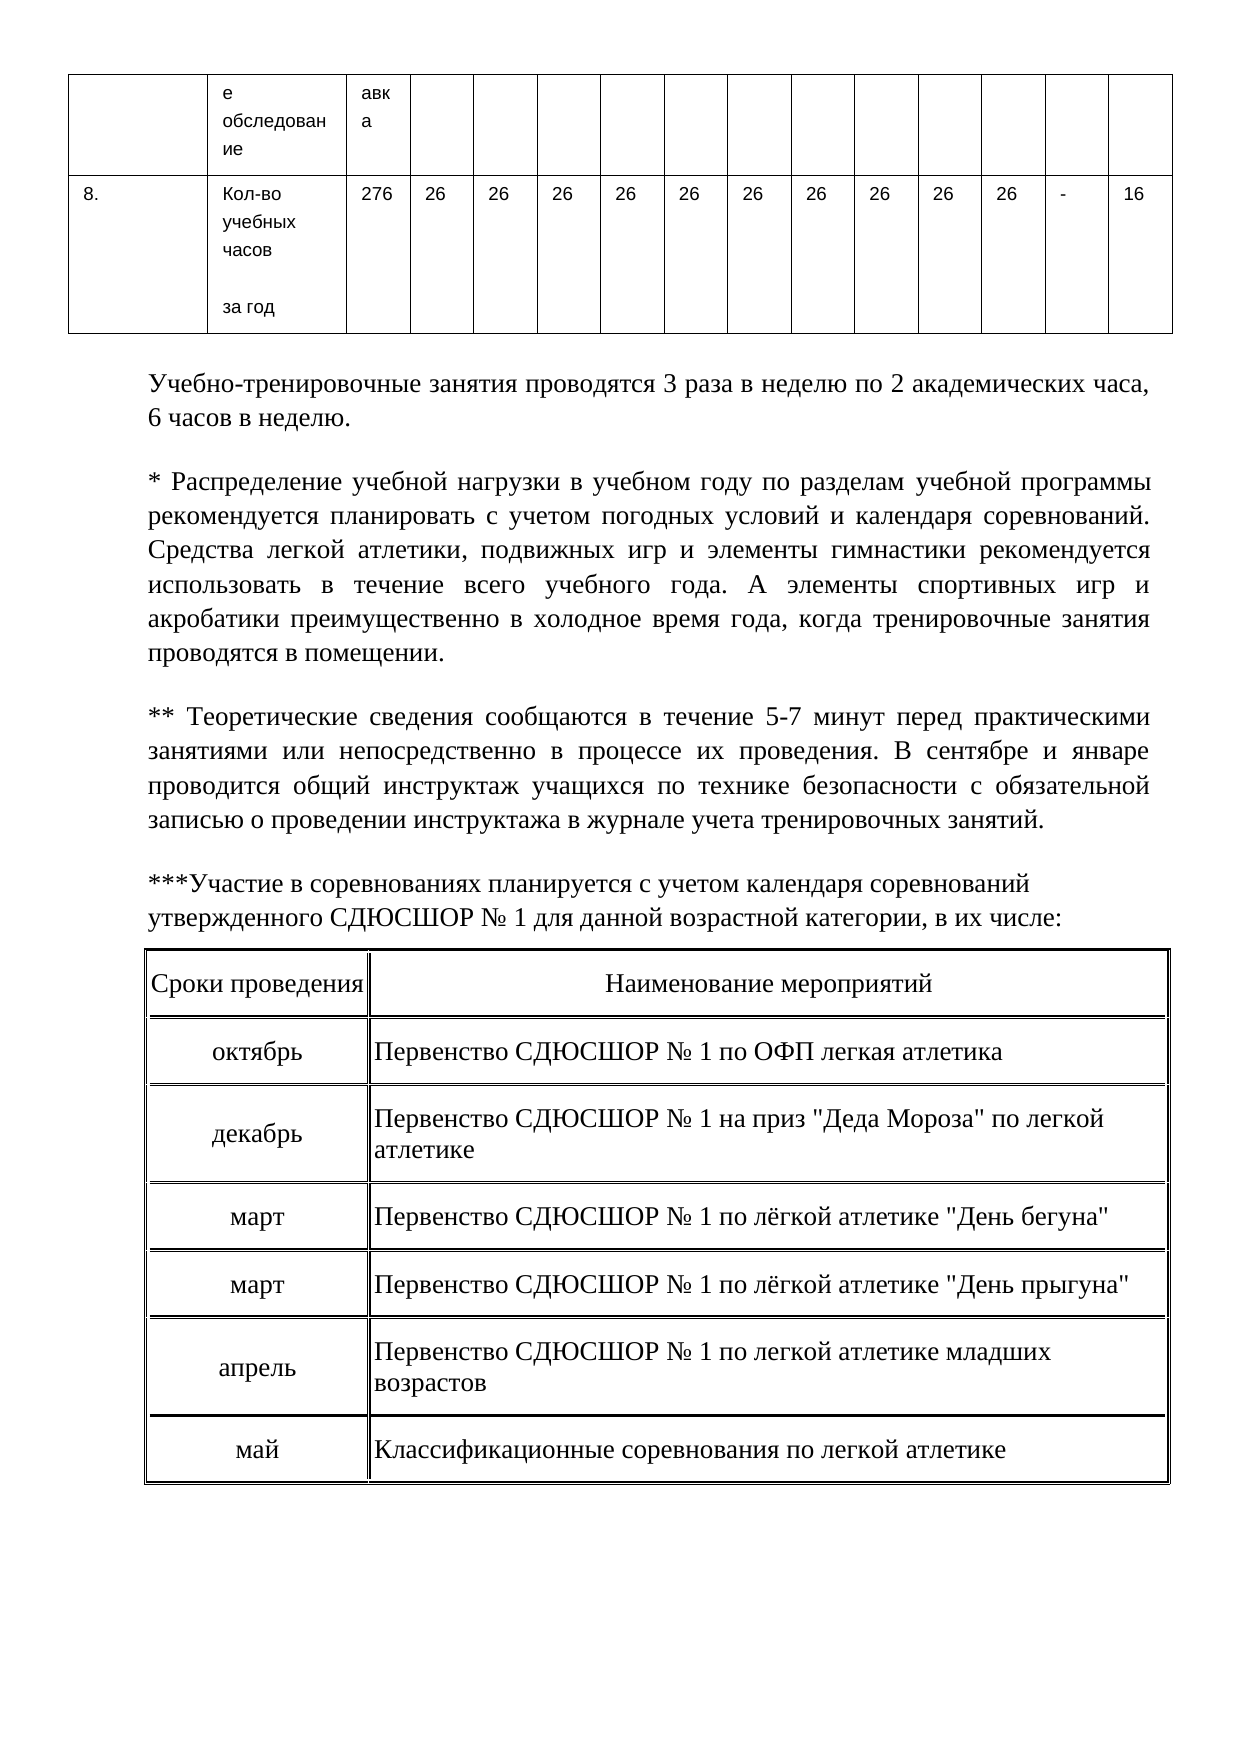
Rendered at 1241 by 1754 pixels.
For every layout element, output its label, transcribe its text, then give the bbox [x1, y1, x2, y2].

table_cell 26 [474, 176, 537, 333]
table_cell 276 [347, 176, 410, 333]
table_cell [792, 75, 854, 175]
table_cell 26 [919, 176, 981, 333]
table_cell 7. [69, 75, 207, 175]
table_cell декабрь [147, 1083, 367, 1181]
table_cell Первенство СДЮСШОР № 1 по ОФП легкая атлетика [371, 1015, 1168, 1082]
table_cell Первенство СДЮСШОР № 1 на приз "Деда Мороза" по легкой атлетике [371, 1083, 1168, 1181]
table_cell март [147, 1248, 367, 1315]
text ***Участие в соревнованиях планируется с учетом календаря соревнований утвержденного СДЮСШОР № 1 для данной возрастной категории, в их числе: [148, 863, 1152, 932]
table_cell март [145, 1181, 369, 1248]
text * Распределение учебной нагрузки в учебном году по разделам учебной программы рекомендуется планировать с учетом погодных условий и календаря соревнований. Средства легкой атлетики, подвижных игр и элементы гимнастики рекомендуется использовать в течение всего учебного года. А элементы спортивных игр и акробатики преимущественно в холодное время года, когда тренировочные занятия проводятся в помещении. [148, 461, 1152, 668]
table_cell - [855, 75, 918, 175]
table_cell Первенство СДЮСШОР № 1 по лёгкой атлетике "День прыгуна" [371, 1248, 1168, 1315]
table_cell 26 [538, 176, 600, 333]
table_cell [728, 75, 791, 175]
table_cell - [919, 75, 981, 175]
table_cell - [1046, 75, 1108, 175]
table_cell - [1046, 176, 1108, 333]
table_cell 26 [982, 176, 1045, 333]
table_header Сроки проведения [147, 950, 369, 1015]
table_cell 26 [411, 176, 473, 333]
text Учебно-тренировочные занятия проводятся 3 раза в неделю по 2 академических часа, 6 часов в неделю. [148, 363, 1152, 432]
table_cell [411, 75, 473, 175]
table_cell Первенство СДЮСШОР № 1 по легкой атлетике младших возрастов [371, 1315, 1168, 1414]
table_cell Классификационные соревнования по легкой атлетике [369, 1414, 1167, 1481]
table_cell справка [347, 75, 410, 175]
table_cell [538, 75, 600, 175]
text ** Теоретические сведения сообщаются в течение 5-7 минут перед практическими занятиями или непосредственно в процессе их проведения. В сентябре и январе проводится общий инструктаж учащихся по технике безопасности с обязательной записью о проведении инструктажа в журнале учета тренировочных занятий. [148, 697, 1152, 834]
table_cell 26 [601, 176, 664, 333]
table_cell 16 [1109, 176, 1172, 333]
table_cell Кол-во учебных часов за год [208, 176, 346, 333]
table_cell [208, 75, 346, 175]
table_cell апрель [147, 1315, 367, 1414]
table_header Наименование мероприятий [369, 951, 1167, 1015]
table_cell Первенство СДЮСШОР № 1 по лёгкой атлетике "День бегуна" [369, 1181, 1169, 1248]
table_cell [474, 75, 537, 175]
table_cell октябрь [147, 1015, 367, 1082]
table_cell 26 [855, 176, 918, 333]
table_cell май [147, 1414, 369, 1481]
table_cell 26 [665, 176, 727, 333]
table_cell - [1109, 75, 1172, 175]
table_cell 8. [69, 176, 207, 333]
table_cell [601, 75, 664, 175]
table_cell [665, 75, 727, 175]
table_cell 26 [792, 176, 854, 333]
table_cell - [982, 75, 1045, 175]
table_cell 26 [728, 176, 791, 333]
